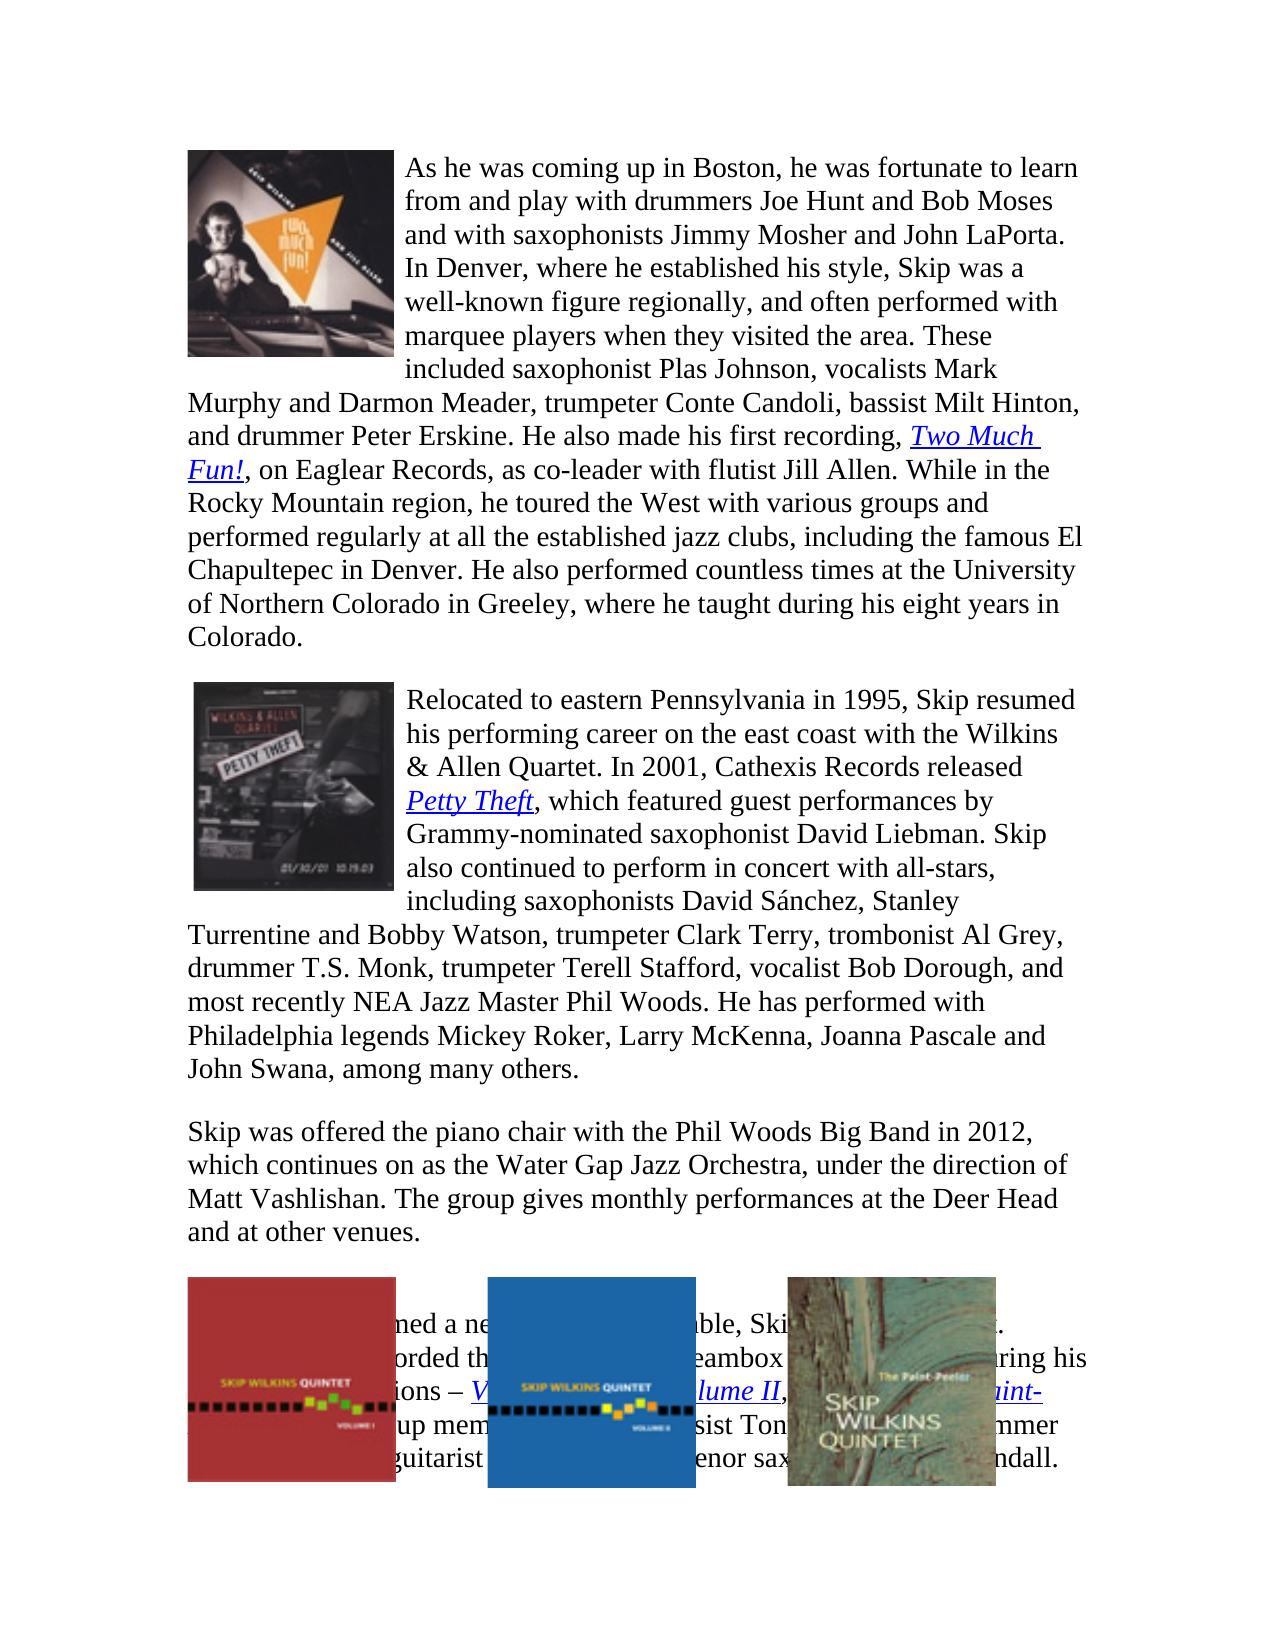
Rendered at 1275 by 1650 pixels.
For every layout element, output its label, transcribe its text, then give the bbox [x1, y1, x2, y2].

picture [187, 150, 394, 357]
text Skip was offered the piano chair with the Phil Woods Big Band in 2012, which continues on as the Water Gap Jazz Orchestra, under the direction of Matt Vashlishan. The group gives monthly performances at the Deer Head and at other venues. [187, 1114, 1087, 1248]
picture [487, 1277, 696, 1488]
text Relocated to eastern Pennsylvania in 1995, Skip resumed his performing career on the east coast with the Wilkins & Allen Quartet. In 2001, Cathexis Records released Petty Theft, which featured guest performances by Grammy-nominated saxophonist David Liebman. Skip also continued to perform in concert with all-stars, including saxophonists David Sánchez, Stanley Turrentine and Bobby Watson, trumpeter Clark Terry, trombonist Al Grey, drummer T.S. Monk, trumpeter Terell Stafford, vocalist Bob Dorough, and most recently NEA Jazz Master Phil Woods. He has performed with Philadelphia legends Mickey Roker, Larry McKenna, Joanna Pascale and John Swana, among many others. [187, 682, 1087, 1085]
picture [187, 1277, 396, 1482]
picture [787, 1277, 996, 1486]
picture [187, 682, 394, 889]
text As he was coming up in Boston, he was fortunate to learn from and play with drummers Joe Hunt and Bob Moses and with saxophonists Jimmy Mosher and John LaPorta. In Denver, where he established his style, Skip was a well-known figure regionally, and often performed with marquee players when they visited the area. These included saxophonist Plas Johnson, vocalists Mark Murphy and Darmon Meader, trumpeter Conte Candoli, bassist Milt Hinton, and drummer Peter Erskine. He also made his first recording, Two Much Fun!, on Eaglear Records, as co-leader with flutist Jill Allen. While in the Rocky Mountain region, he toured the West with various groups and performed regularly at all the established jazz clubs, including the famous El Chapultepec in Denver. He also performed countless times at the University of Northern Colorado in Greeley, where he taught during his eight years in Colorado. [187, 150, 1087, 653]
